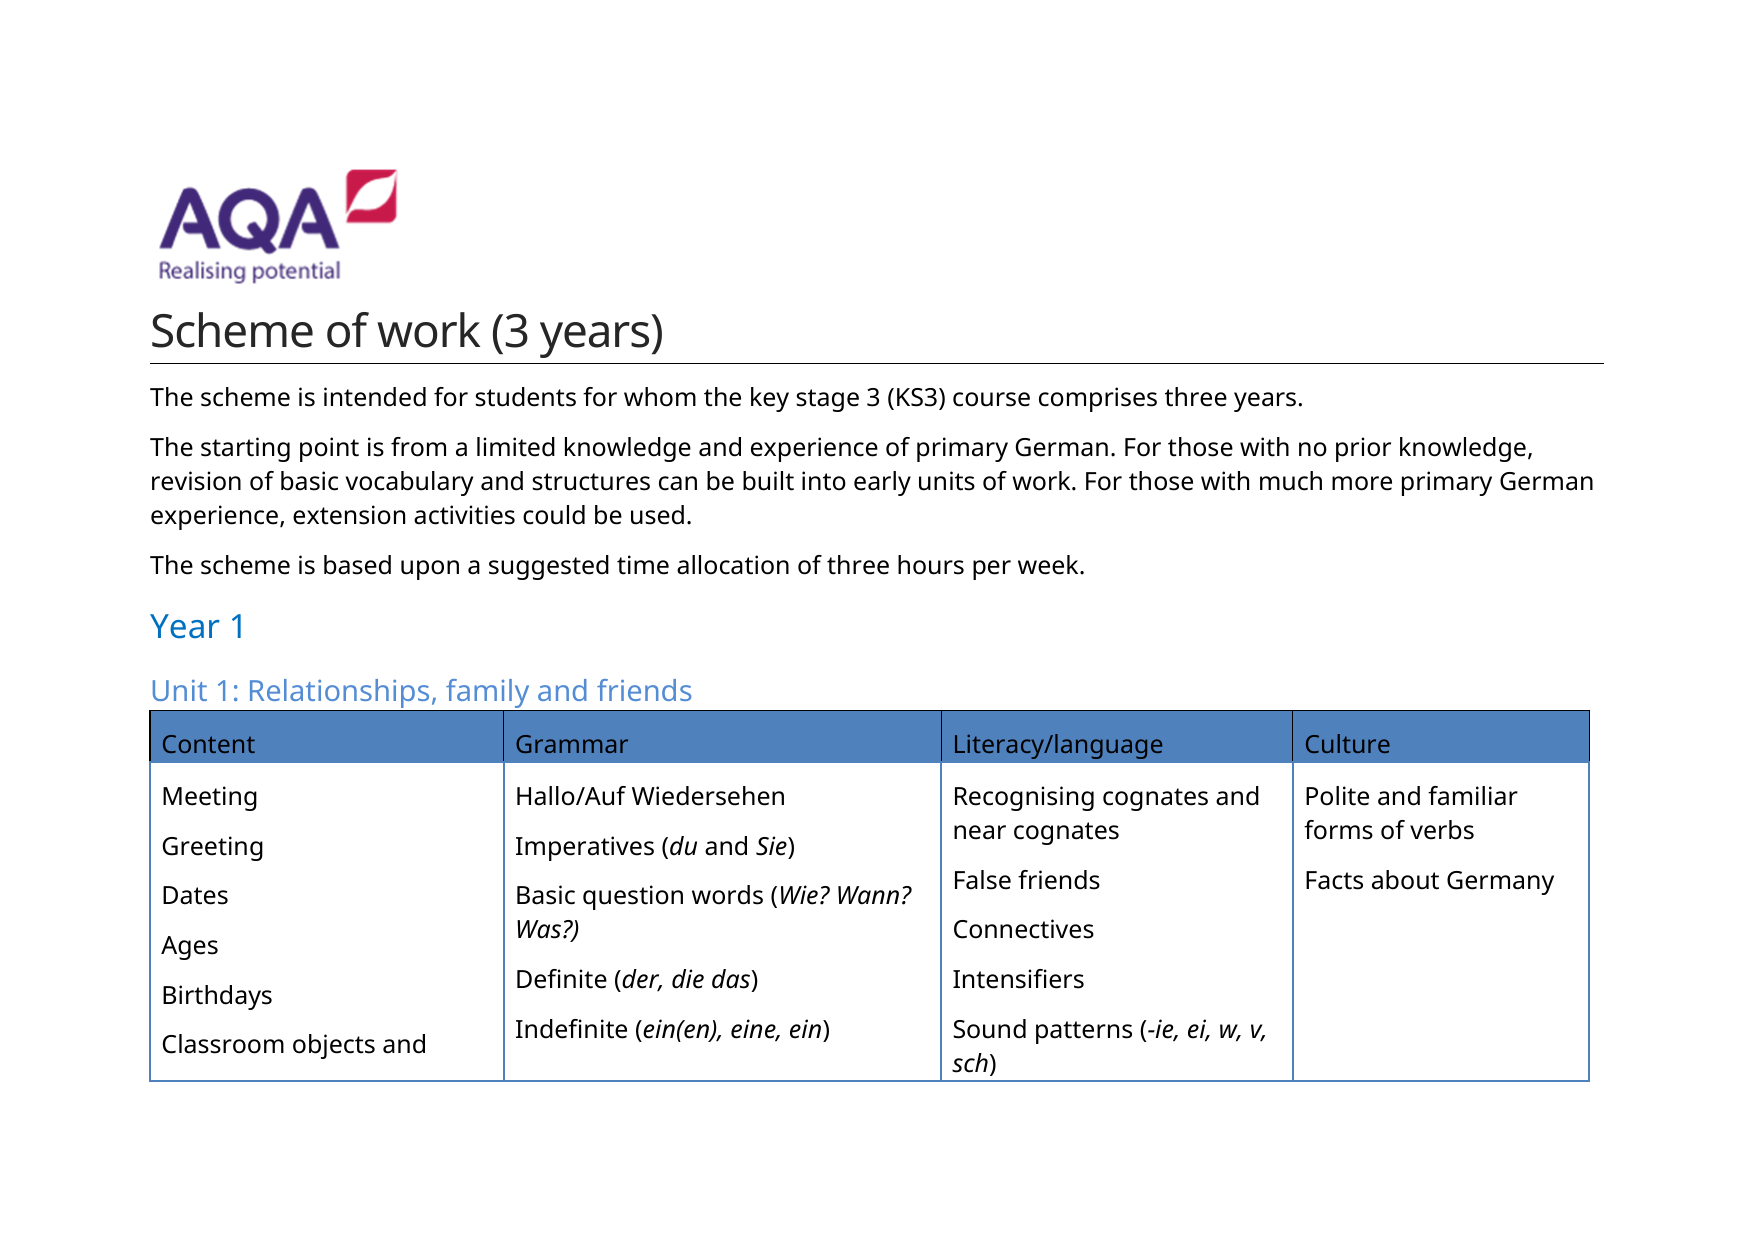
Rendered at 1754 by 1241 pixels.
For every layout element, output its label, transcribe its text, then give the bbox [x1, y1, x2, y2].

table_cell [505, 763, 940, 1079]
title Scheme of work (3 years) [150, 299, 1604, 363]
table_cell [1294, 763, 1588, 1079]
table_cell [942, 763, 1292, 1079]
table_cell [151, 763, 503, 1079]
picture [150, 165, 482, 299]
text The scheme is intended for students for whom the key stage 3 (KS3) course comprises three years. [150, 380, 1604, 414]
table_header Literacy/language [942, 711, 1292, 761]
table_header Culture [1293, 711, 1589, 761]
table_header Grammar [504, 711, 941, 761]
title Year 1 [150, 603, 1604, 649]
table_header Content [151, 711, 503, 761]
title Unit 1: Relationships, family and friends [150, 671, 1604, 710]
text The starting point is from a limited knowledge and experience of primary German. For those with no prior knowledge, revision of basic vocabulary and structures can be built into early units of work. For those with much more primary German experience, extension activities could be used. [150, 429, 1604, 532]
text The scheme is based upon a suggested time allocation of three hours per week. [150, 547, 1604, 581]
